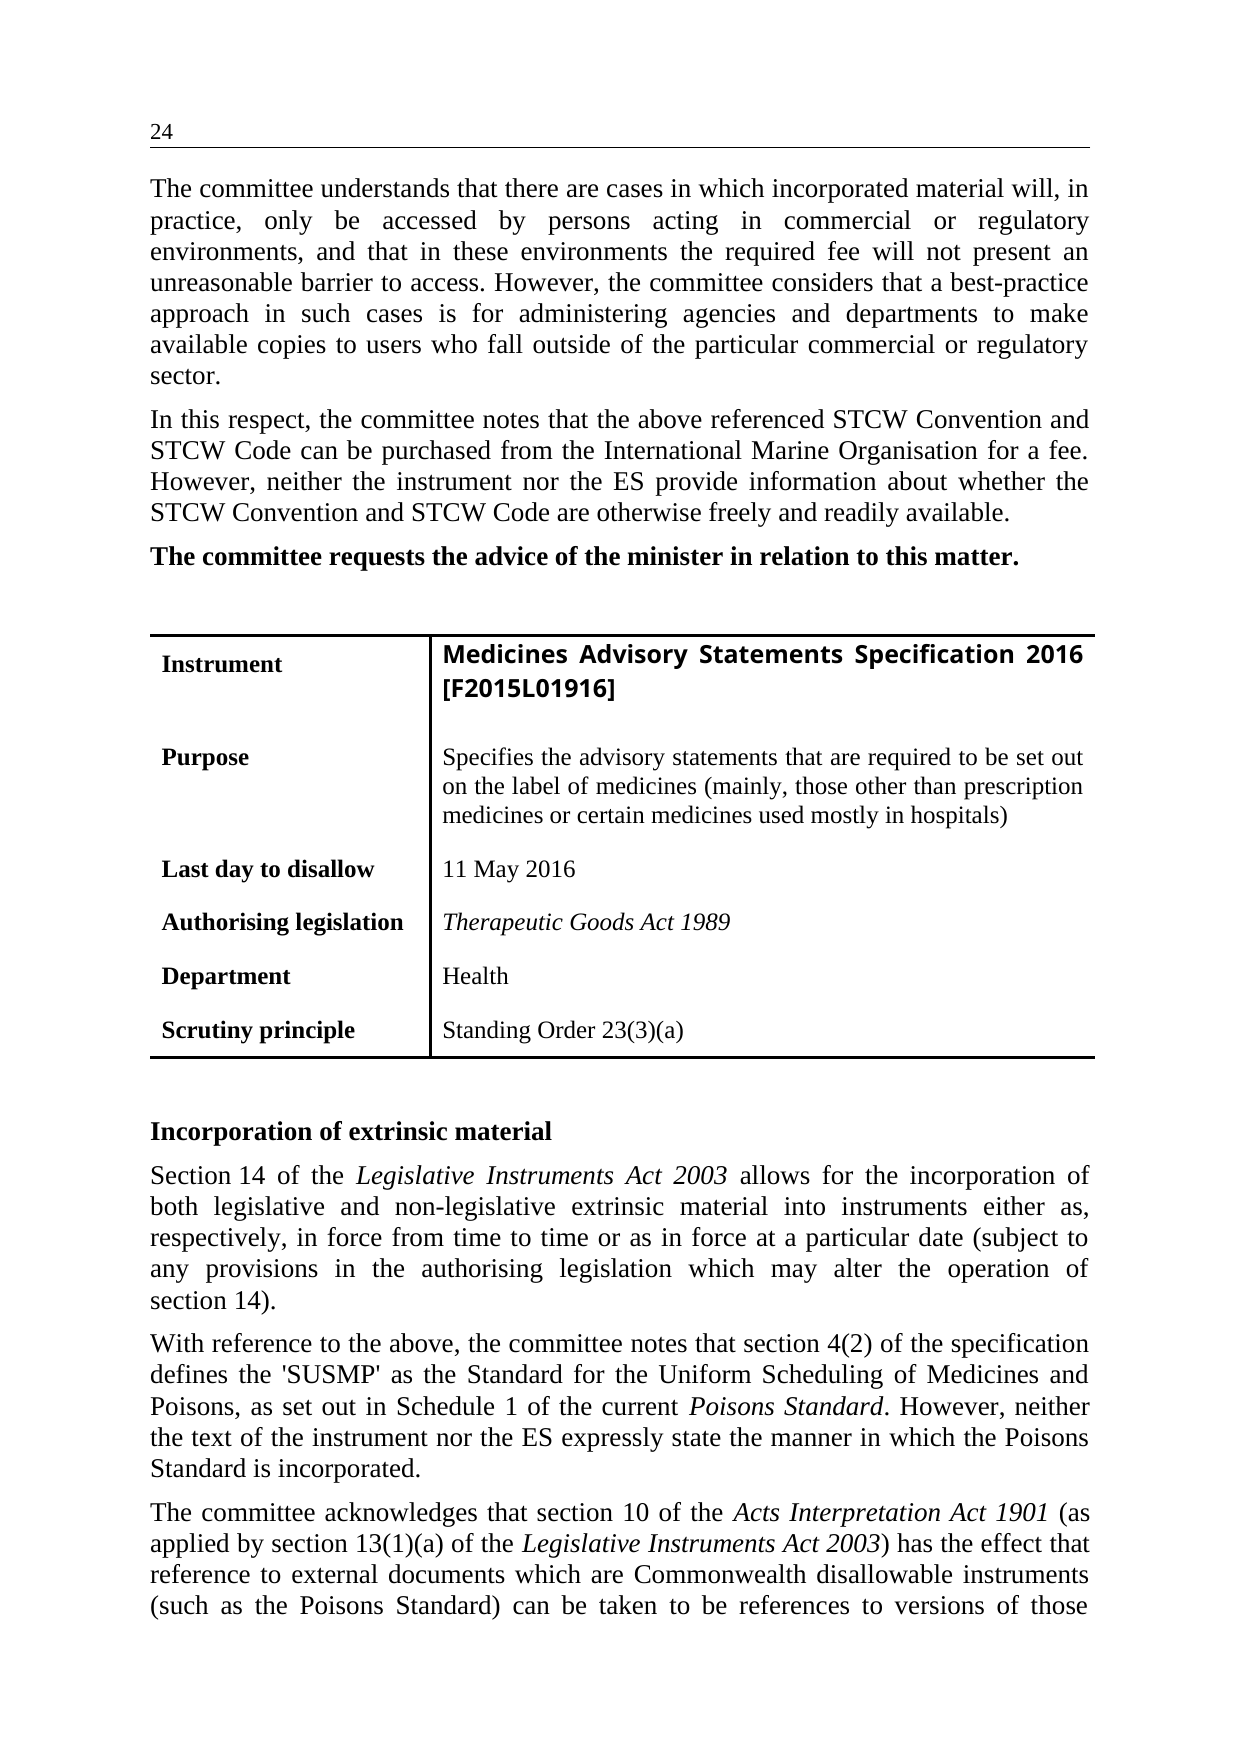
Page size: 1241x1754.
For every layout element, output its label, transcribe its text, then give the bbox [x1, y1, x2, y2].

table_cell Last day to disallow [150, 841, 429, 895]
text The committee requests the advice of the minister in relation to this matter. [150, 540, 1090, 571]
table_cell Authorising legislation [150, 895, 429, 949]
text In this respect, the committee notes that the above referenced STCW Convention and STCW Code can be purchased from the International Marine Organisation for a fee. However, neither the instrument nor the ES provide information about whether the STCW Convention and STCW Code are otherwise freely and readily available. [150, 403, 1090, 528]
table_header Medicines Advisory Statements Specification 2016 [F2015L01916] [432, 637, 1095, 730]
table_cell Therapeutic Goods Act 1989 [432, 895, 1095, 949]
table_header Instrument [150, 637, 429, 730]
table_cell Health [432, 949, 1095, 1002]
text With reference to the above, the committee notes that section 4(2) of the specification defines the 'SUSMP' as the Standard for the Uniform Scheduling of Medicines and Poisons, as set out in Schedule 1 of the current Poisons Standard. However, neither the text of the instrument nor the ES expressly state the manner in which the Poisons Standard is incorporated. [150, 1327, 1090, 1483]
table_cell Purpose [150, 730, 429, 841]
table_cell Standing Order 23(3)(a) [432, 1003, 1095, 1056]
text Incorporation of extrinsic material [150, 1116, 1090, 1147]
table_cell Scrutiny principle [150, 1003, 429, 1056]
text Section 14 of the Legislative Instruments Act 2003 allows for the incorporation of both legislative and non-legislative extrinsic material into instruments either as, respectively, in force from time to time or as in force at a particular date (subject to any provisions in the authorising legislation which may alter the operation of section 14). [150, 1159, 1090, 1315]
table_cell Specifies the advisory statements that are required to be set out on the label of medicines (mainly, those other than prescription medicines or certain medicines used mostly in hospitals) [432, 730, 1095, 841]
table_cell Department [150, 949, 429, 1002]
table_cell 11 May 2016 [432, 841, 1095, 895]
text The committee understands that there are cases in which incorporated material will, in practice, only be accessed by persons acting in commercial or regulatory environments, and that in these environments the required fee will not present an unreasonable barrier to access. However, the committee considers that a best-practice approach in such cases is for administering agencies and departments to make available copies to users who fall outside of the particular commercial or regulatory sector. [150, 173, 1090, 391]
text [150, 1496, 1090, 1620]
